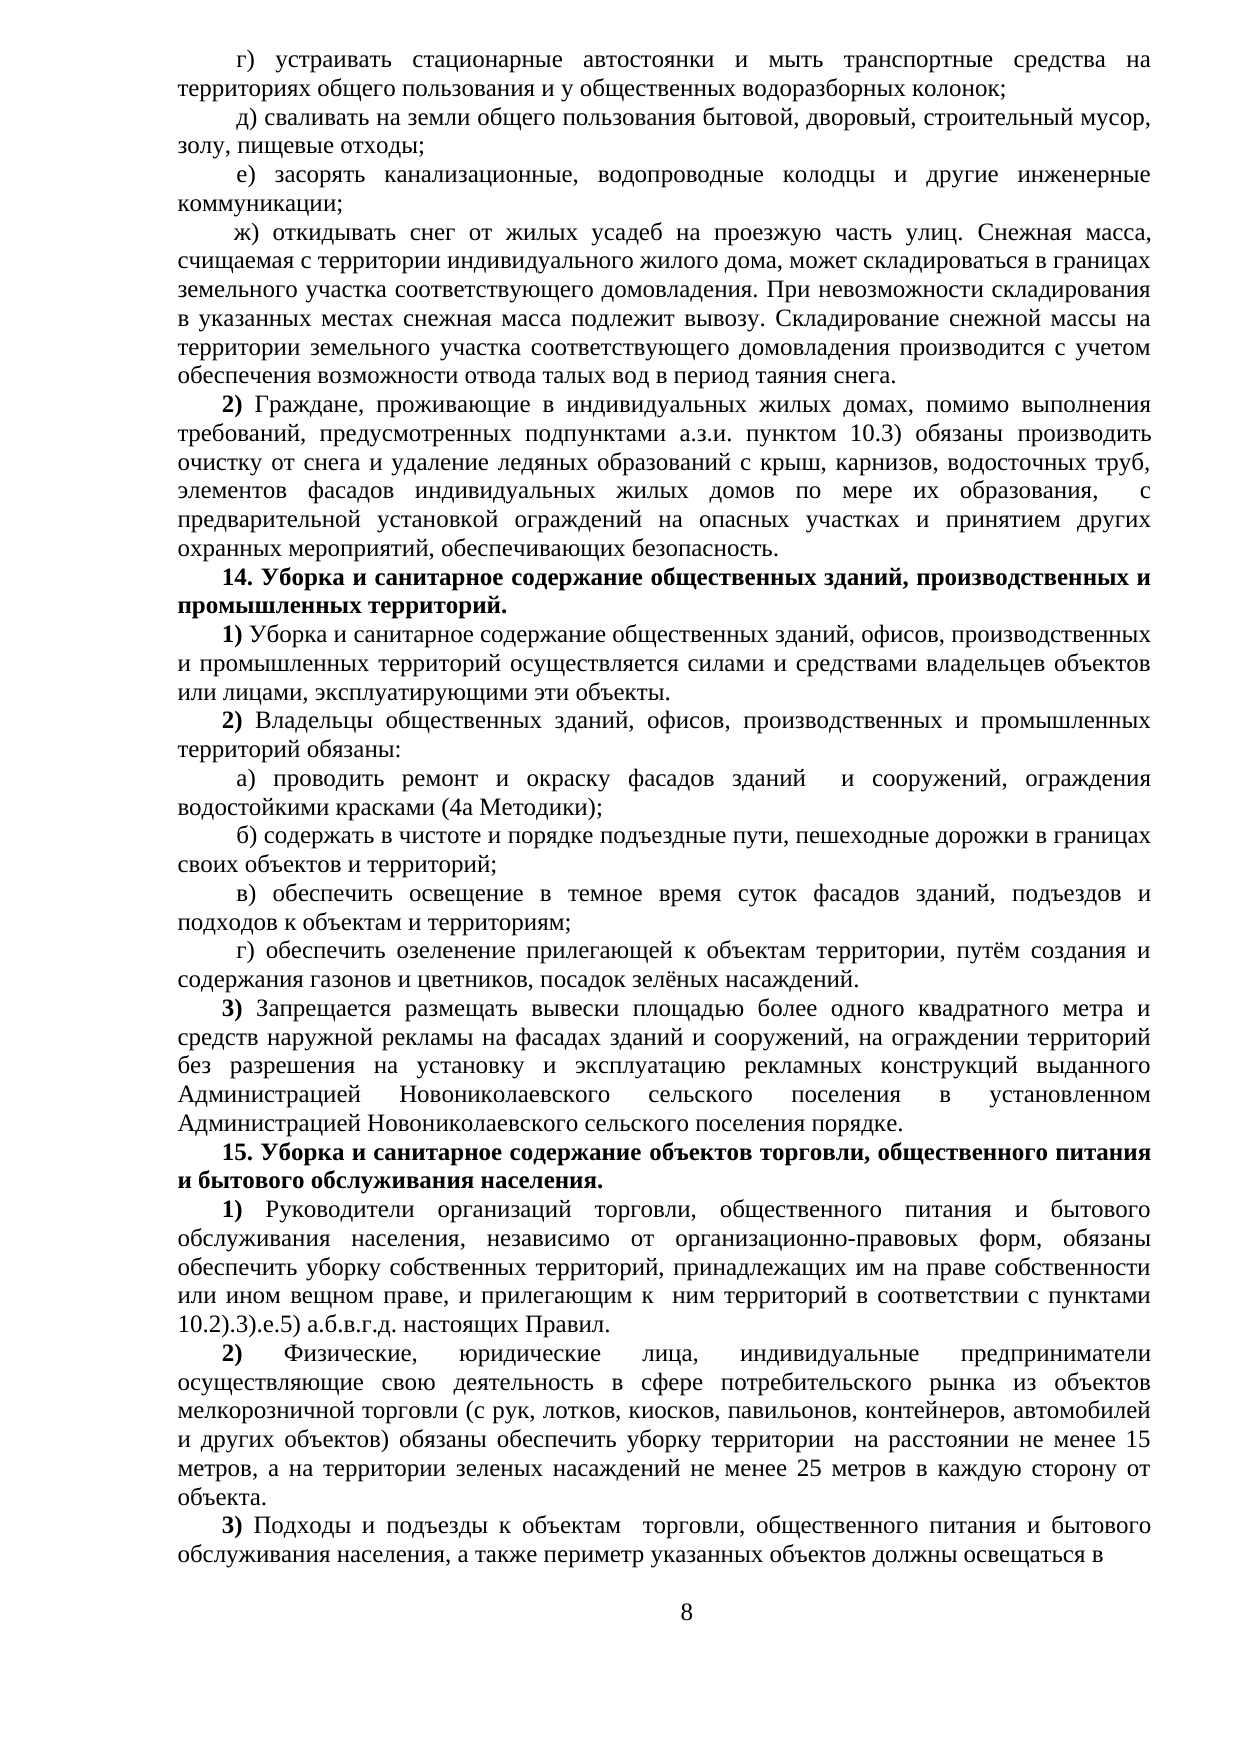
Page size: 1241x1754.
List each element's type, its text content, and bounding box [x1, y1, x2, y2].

text 3) Запрещается размещать вывески площадью более одного квадратного метра и средств наружной рекламы на фасадах зданий и сооружений, на ограждении территорий без разрешения на установку и эксплуатацию рекламных конструкций выданного Администрацией Новониколаевского сельского поселения в установленном Администрацией Новониколаевского сельского поселения порядке. [177, 993, 1152, 1137]
text 3) Подходы и подъезды к объектам торговли, общественного питания и бытового обслуживания населения, а также периметр указанных объектов должны освещаться в [177, 1511, 1152, 1568]
text 1) Уборка и санитарное содержание общественных зданий, офисов, производственных и промышленных территорий осуществляется силами и средствами владельцев объектов или лицами, эксплуатирующими эти объекты. [177, 619, 1152, 706]
text в) обеспечить освещение в темное время суток фасадов зданий, подъездов и подходов к объектам и территориям; [177, 878, 1152, 936]
text а) проводить ремонт и окраску фасадов зданий и сооружений, ограждения водостойкими красками (4а Методики); [177, 763, 1152, 821]
text б) содержать в чистоте и порядке подъездные пути, пешеходные дорожки в границах своих объектов и территорий; [177, 821, 1152, 878]
text 2) Граждане, проживающие в индивидуальных жилых домах, помимо выполнения требований, предусмотренных подпунктами а.з.и. пунктом 10.3) обязаны производить очистку от снега и удаление ледяных образований с крыш, карнизов, водосточных труб, элементов фасадов индивидуальных жилых домов по мере их образования, с предварительной установкой ограждений на опасных участках и принятием других охранных мероприятий, обеспечивающих безопасность. [177, 389, 1152, 562]
text 2) Физические, юридические лица, индивидуальные предприниматели осуществляющие свою деятельность в сфере потребительского рынка из объектов мелкорозничной торговли (с рук, лотков, киосков, павильонов, контейнеров, автомобилей и других объектов) обязаны обеспечить уборку территории на расстоянии не менее , а на территории зеленых насаждений не менее в каждую сторону от объекта. [177, 1338, 1152, 1511]
text г) обеспечить озеленение прилегающей к объектам территории, путём создания и содержания газонов и цветников, посадок зелёных насаждений. [177, 936, 1152, 993]
text ж) откидывать снег от жилых усадеб на проезжую часть улиц. Снежная масса, счищаемая с территории индивидуального жилого дома, может складироваться в границах земельного участка соответствующего домовладения. При невозможности складирования в указанных местах снежная масса подлежит вывозу. Складирование снежной массы на территории земельного участка соответствующего домовладения производится с учетом обеспечения возможности отвода талых вод в период таяния снега. [177, 217, 1152, 389]
text 1) Руководители организаций торговли, общественного питания и бытового обслуживания населения, независимо от организационно-правовых форм, обязаны обеспечить уборку собственных территорий, принадлежащих им на праве собственности или ином вещном праве, и прилегающим к ним территорий в соответствии с пунктами 10.2).3).е.5) а.б.в.г.д. настоящих Правил. [177, 1194, 1152, 1338]
text д) сваливать на земли общего пользования бытовой, дворовый, строительный мусор, золу, пищевые отходы; [177, 102, 1152, 159]
text 14. Уборка и санитарное содержание общественных зданий, производственных и промышленных территорий. [177, 562, 1152, 619]
text 15. Уборка и санитарное содержание объектов торговли, общественного питания и бытового обслуживания населения. [177, 1137, 1152, 1194]
text 8 [177, 1597, 1152, 1626]
text г) устраивать стационарные автостоянки и мыть транспортные средства на территориях общего пользования и у общественных водоразборных колонок; [177, 44, 1152, 102]
text 2) Владельцы общественных зданий, офисов, производственных и промышленных территорий обязаны: [177, 706, 1152, 763]
text е) засорять канализационные, водопроводные колодцы и другие инженерные коммуникации; [177, 159, 1152, 217]
